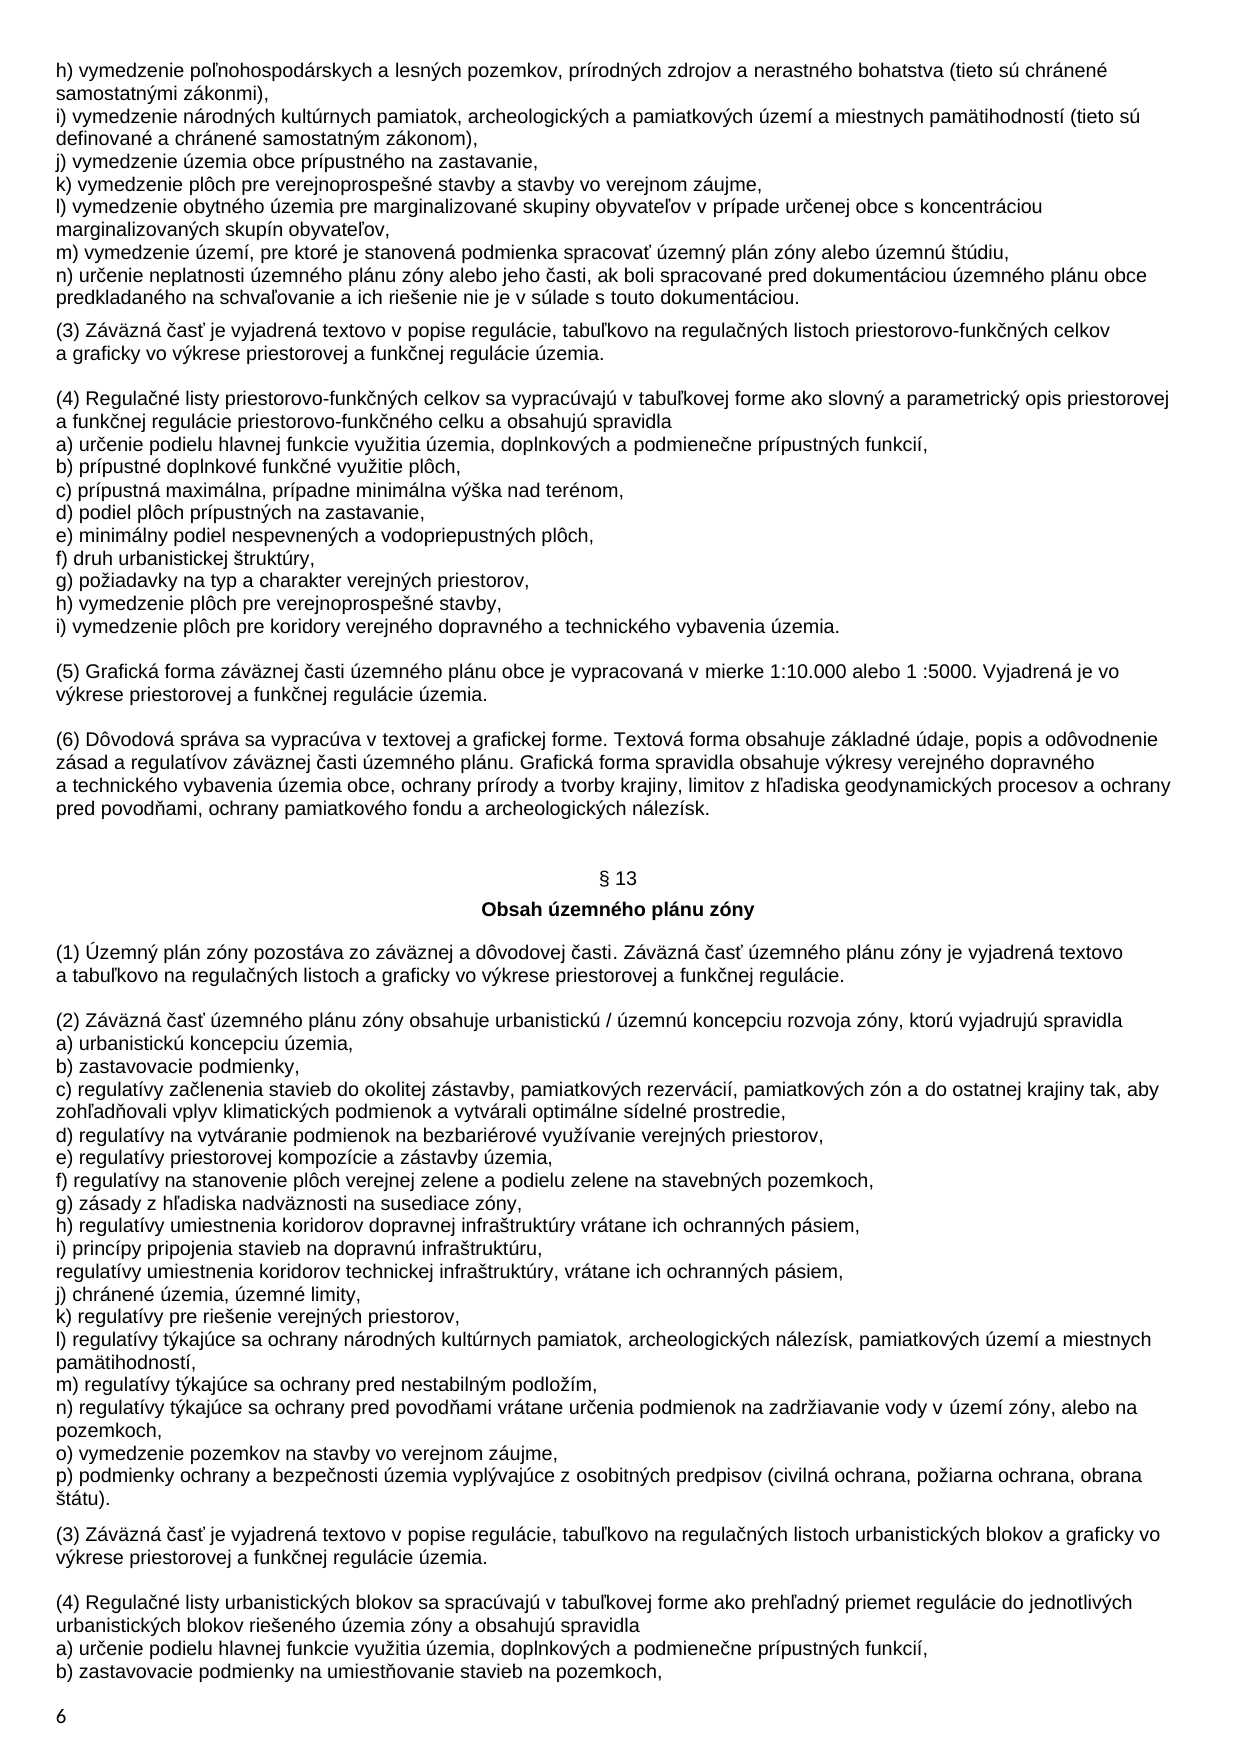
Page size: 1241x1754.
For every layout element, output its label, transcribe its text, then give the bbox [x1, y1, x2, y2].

text c) prípustná maximálna, prípadne minimálna výška nad terénom, [56, 478, 1184, 501]
text m) regulatívy týkajúce sa ochrany pred nestabilným podložím, [56, 1373, 1184, 1396]
text g) požiadavky na typ a charakter verejných priestorov, [56, 569, 1184, 592]
text (3) Záväzná časť je vyjadrená textovo v popise regulácie, tabuľkovo na regulačných listoch priestorovo-funkčných celkov a graficky vo výkrese priestorovej a funkčnej regulácie územia. [56, 319, 1184, 364]
text b) zastavovacie podmienky na umiestňovanie stavieb na pozemkoch, [56, 1660, 1184, 1683]
text p) podmienky ochrany a bezpečnosti územia vyplývajúce z osobitných predpisov (civilná ochrana, požiarna ochrana, obrana štátu). [56, 1464, 1184, 1509]
text l) vymedzenie obytného územia pre marginalizované skupiny obyvateľov v prípade určenej obce s koncentráciou marginalizovaných skupín obyvateľov, [56, 195, 1184, 241]
text regulatívy umiestnenia koridorov technickej infraštruktúry, vrátane ich ochranných pásiem, [56, 1260, 1184, 1282]
text f) druh urbanistickej štruktúry, [56, 547, 1184, 569]
text a) určenie podielu hlavnej funkcie využitia územia, doplnkových a podmienečne prípustných funkcií, [56, 433, 1184, 455]
text (5) Grafická forma záväznej časti územného plánu obce je vypracovaná v mierke 1:10.000 alebo 1 :5000. Vyjadrená je vo výkrese priestorovej a funkčnej regulácie územia. [56, 660, 1184, 706]
text d) podiel plôch prípustných na zastavanie, [56, 501, 1184, 524]
text j) chránené územia, územné limity, [56, 1282, 1184, 1305]
text (4) Regulačné listy priestorovo-funkčných celkov sa vypracúvajú v tabuľkovej forme ako slovný a parametrický opis priestorovej a funkčnej regulácie priestorovo-funkčného celku a obsahujú spravidla [56, 387, 1184, 432]
text (4) Regulačné listy urbanistických blokov sa spracúvajú v tabuľkovej forme ako prehľadný priemet regulácie do jednotlivých urbanistických blokov riešeného územia zóny a obsahujú spravidla [56, 1591, 1184, 1637]
text f) regulatívy na stanovenie plôch verejnej zelene a podielu zelene na stavebných pozemkoch, [56, 1169, 1184, 1192]
text l) regulatívy týkajúce sa ochrany národných kultúrnych pamiatok, archeologických nálezísk, pamiatkových území a miestnych pamätihodností, [56, 1328, 1184, 1373]
text § 13 [56, 867, 1180, 889]
text a) urbanistickú koncepciu územia, [56, 1032, 1184, 1055]
text o) vymedzenie pozemkov na stavby vo verejnom záujme, [56, 1441, 1184, 1464]
text b) prípustné doplnkové funkčné využitie plôch, [56, 456, 1184, 478]
text h) vymedzenie poľnohospodárskych a lesných pozemkov, prírodných zdrojov a nerastného bohatstva (tieto sú chránené samostatnými zákonmi), [56, 59, 1184, 104]
text k) regulatívy pre riešenie verejných priestorov, [56, 1305, 1184, 1328]
text e) minimálny podiel nespevnených a vodopriepustných plôch, [56, 524, 1184, 547]
text e) regulatívy priestorovej kompozície a zástavby územia, [56, 1146, 1184, 1169]
text i) vymedzenie plôch pre koridory verejného dopravného a technického vybavenia územia. [56, 615, 1184, 637]
text (2) Záväzná časť územného plánu zóny obsahuje urbanistickú / územnú koncepciu rozvoja zóny, ktorú vyjadrujú spravidla [56, 1009, 1184, 1032]
text k) vymedzenie plôch pre verejnoprospešné stavby a stavby vo verejnom záujme, [56, 173, 1184, 195]
text b) zastavovacie podmienky, [56, 1055, 1184, 1077]
text a) určenie podielu hlavnej funkcie využitia územia, doplnkových a podmienečne prípustných funkcií, [56, 1637, 1184, 1660]
text g) zásady z hľadiska nadväznosti na susediace zóny, [56, 1192, 1184, 1214]
text c) regulatívy začlenenia stavieb do okolitej zástavby, pamiatkových rezervácií, pamiatkových zón a do ostatnej krajiny tak, aby zohľadňovali vplyv klimatických podmienok a vytvárali optimálne sídelné prostredie, [56, 1078, 1184, 1123]
text i) vymedzenie národných kultúrnych pamiatok, archeologických a pamiatkových území a miestnych pamätihodností (tieto sú definované a chránené samostatným zákonom), [56, 104, 1184, 150]
text (1) Územný plán zóny pozostáva zo záväznej a dôvodovej časti. Záväzná časť územného plánu zóny je vyjadrená textovo a tabuľkovo na regulačných listoch a graficky vo výkrese priestorovej a funkčnej regulácie. [56, 941, 1184, 987]
text n) regulatívy týkajúce sa ochrany pred povodňami vrátane určenia podmienok na zadržiavanie vody v území zóny, alebo na pozemkoch, [56, 1396, 1184, 1441]
text h) vymedzenie plôch pre verejnoprospešné stavby, [56, 592, 1184, 615]
text h) regulatívy umiestnenia koridorov dopravnej infraštruktúry vrátane ich ochranných pásiem, [56, 1214, 1184, 1237]
text m) vymedzenie území, pre ktoré je stanovená podmienka spracovať územný plán zóny alebo územnú štúdiu, [56, 241, 1184, 263]
text j) vymedzenie územia obce prípustného na zastavanie, [56, 150, 1184, 173]
text Obsah územného plánu zóny [56, 898, 1180, 921]
text d) regulatívy na vytváranie podmienok na bezbariérové využívanie verejných priestorov, [56, 1123, 1184, 1146]
text (3) Záväzná časť je vyjadrená textovo v popise regulácie, tabuľkovo na regulačných listoch urbanistických blokov a graficky vo výkrese priestorovej a funkčnej regulácie územia. [56, 1523, 1184, 1568]
text i) princípy pripojenia stavieb na dopravnú infraštruktúru, [56, 1237, 1184, 1260]
text n) určenie neplatnosti územného plánu zóny alebo jeho časti, ak boli spracované pred dokumentáciou územného plánu obce predkladaného na schvaľovanie a ich riešenie nie je v súlade s touto dokumentáciou. [56, 263, 1184, 309]
text (6) Dôvodová správa sa vypracúva v textovej a grafickej forme. Textová forma obsahuje základné údaje, popis a odôvodnenie zásad a regulatívov záväznej časti územného plánu. Grafická forma spravidla obsahuje výkresy verejného dopravného a technického vybavenia územia obce, ochrany prírody a tvorby krajiny, limitov z hľadiska geodynamických procesov a ochrany pred povodňami, ochrany pamiatkového fondu a archeologických nálezísk. [56, 728, 1184, 819]
